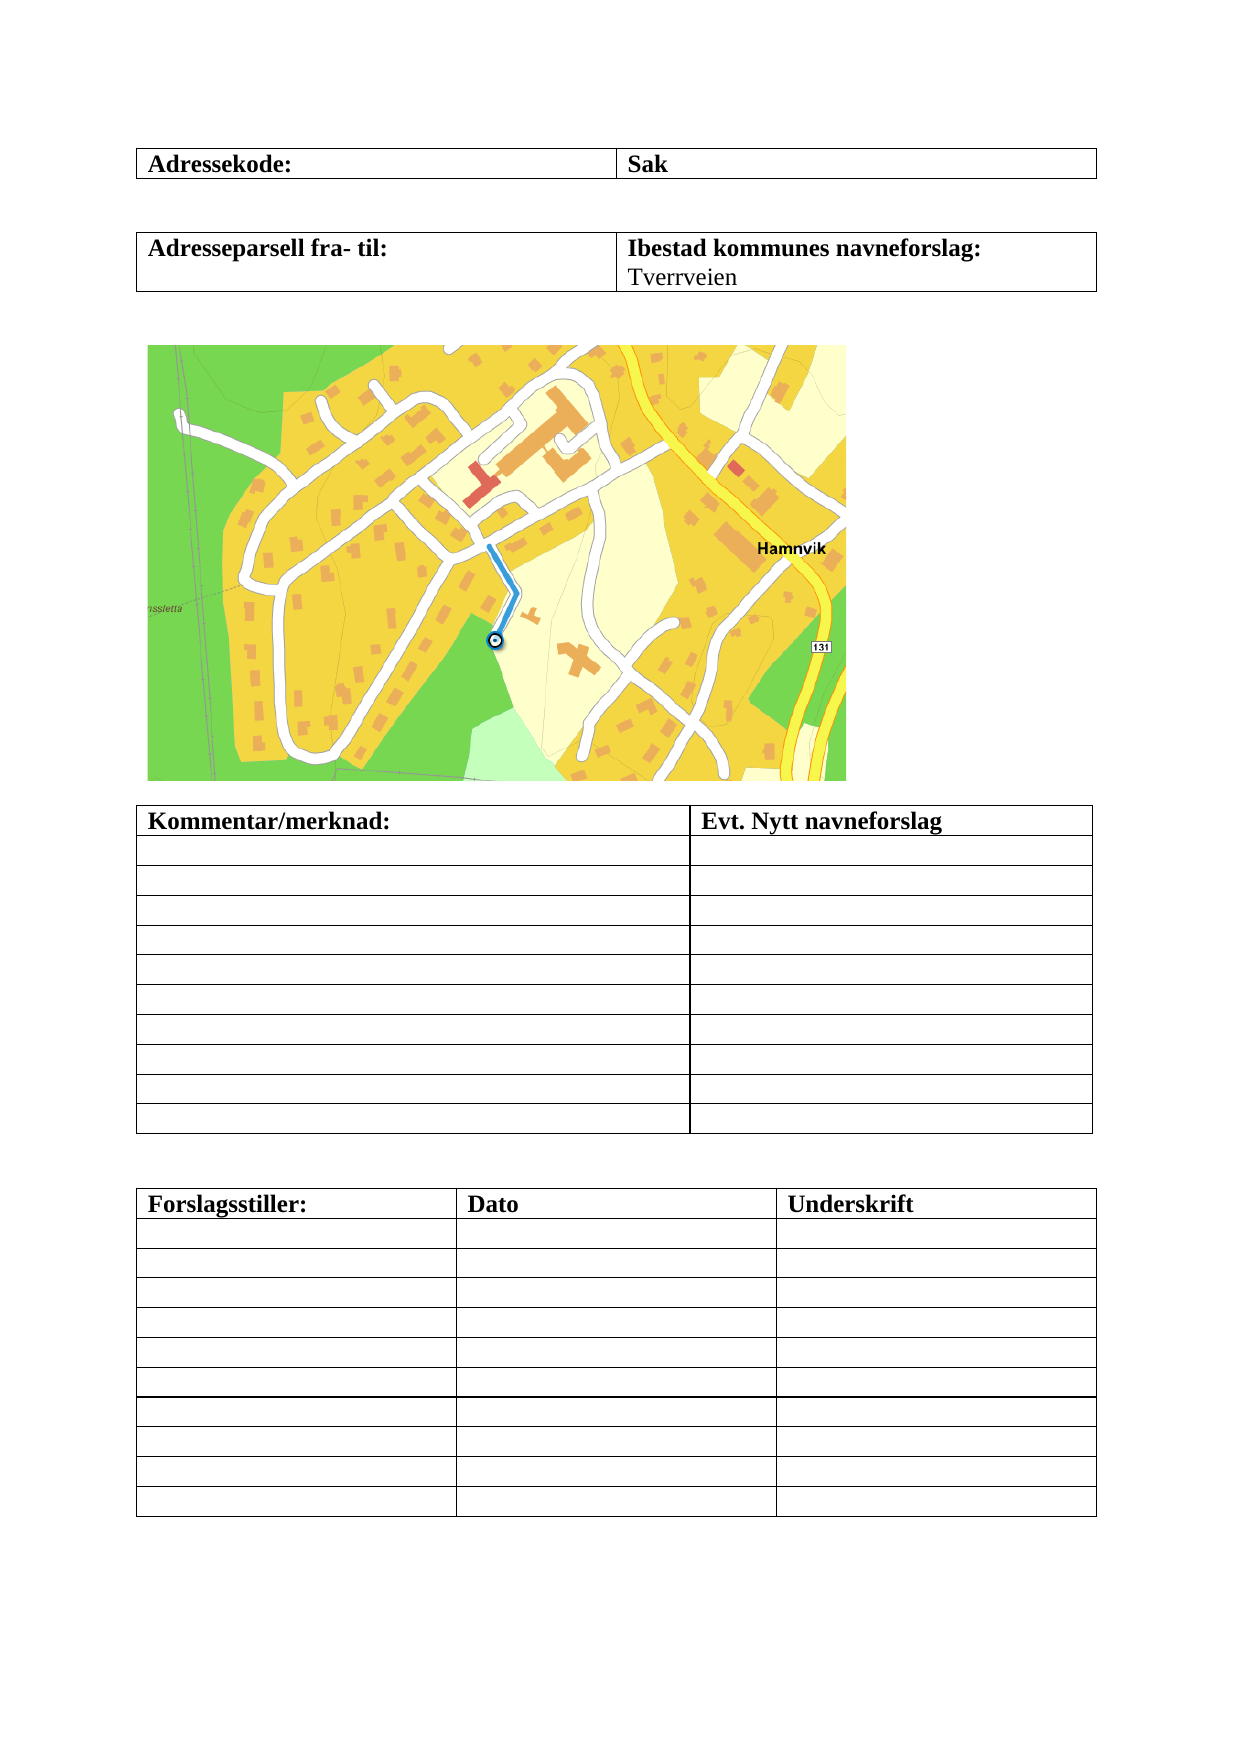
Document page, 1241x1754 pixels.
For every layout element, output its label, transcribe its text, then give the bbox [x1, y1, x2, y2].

table_cell [691, 1045, 1092, 1073]
table_cell [137, 1338, 456, 1367]
table_cell [137, 1368, 456, 1396]
table_cell [777, 1278, 1096, 1307]
table_cell [457, 1398, 776, 1426]
table_cell [457, 1249, 776, 1277]
table_cell [691, 955, 1092, 984]
table_cell [137, 1278, 456, 1307]
table_cell [777, 1427, 1096, 1456]
table_header Adressekode: [137, 149, 616, 177]
table_cell [777, 1249, 1096, 1277]
table_header Sak [617, 149, 1096, 177]
table_cell [457, 1219, 776, 1247]
table_cell [457, 1368, 776, 1396]
table_cell [137, 866, 689, 895]
table_cell [691, 1104, 1092, 1133]
table_cell [691, 1075, 1092, 1103]
table_cell [777, 1219, 1096, 1247]
table_header Kommentar/merknad: [137, 806, 689, 835]
table_header Ibestad kommunes navneforslag: Tverrveien [617, 233, 1096, 291]
table_cell [137, 1219, 456, 1247]
table_cell [137, 955, 689, 984]
table_cell [137, 985, 689, 1014]
picture [147, 345, 847, 781]
table_cell [777, 1308, 1096, 1337]
table_header Adresseparsell fra- til: [137, 233, 616, 291]
table_cell [137, 1045, 689, 1073]
table_cell [137, 1015, 689, 1044]
table_cell [691, 896, 1092, 924]
table_cell [457, 1457, 776, 1486]
table_header Underskrift [777, 1189, 1096, 1218]
table_cell [137, 1249, 456, 1277]
table_cell [691, 836, 1092, 865]
table_cell [137, 1427, 456, 1456]
table_cell [691, 985, 1092, 1014]
table_cell [137, 836, 689, 865]
table_cell [457, 1427, 776, 1456]
table_cell [457, 1308, 776, 1337]
table_cell [777, 1457, 1096, 1486]
table_cell [137, 1487, 456, 1516]
table_cell [137, 926, 689, 954]
table_header Forslagsstiller: [137, 1189, 456, 1218]
table_cell [137, 896, 689, 924]
table_cell [777, 1487, 1096, 1516]
table_cell [691, 926, 1092, 954]
table_cell [457, 1278, 776, 1307]
table_cell [137, 1075, 689, 1103]
table_cell [691, 1015, 1092, 1044]
table_cell [137, 1457, 456, 1486]
table_cell [777, 1368, 1096, 1396]
table_cell [137, 1398, 456, 1426]
table_cell [457, 1338, 776, 1367]
table_cell [777, 1338, 1096, 1367]
table_cell [457, 1487, 776, 1516]
table_header Evt. Nytt navneforslag [691, 806, 1092, 835]
table_cell [137, 1104, 689, 1133]
table_cell [691, 866, 1092, 895]
table_cell [777, 1398, 1096, 1426]
table_header Dato [457, 1189, 776, 1218]
table_cell [137, 1308, 456, 1337]
